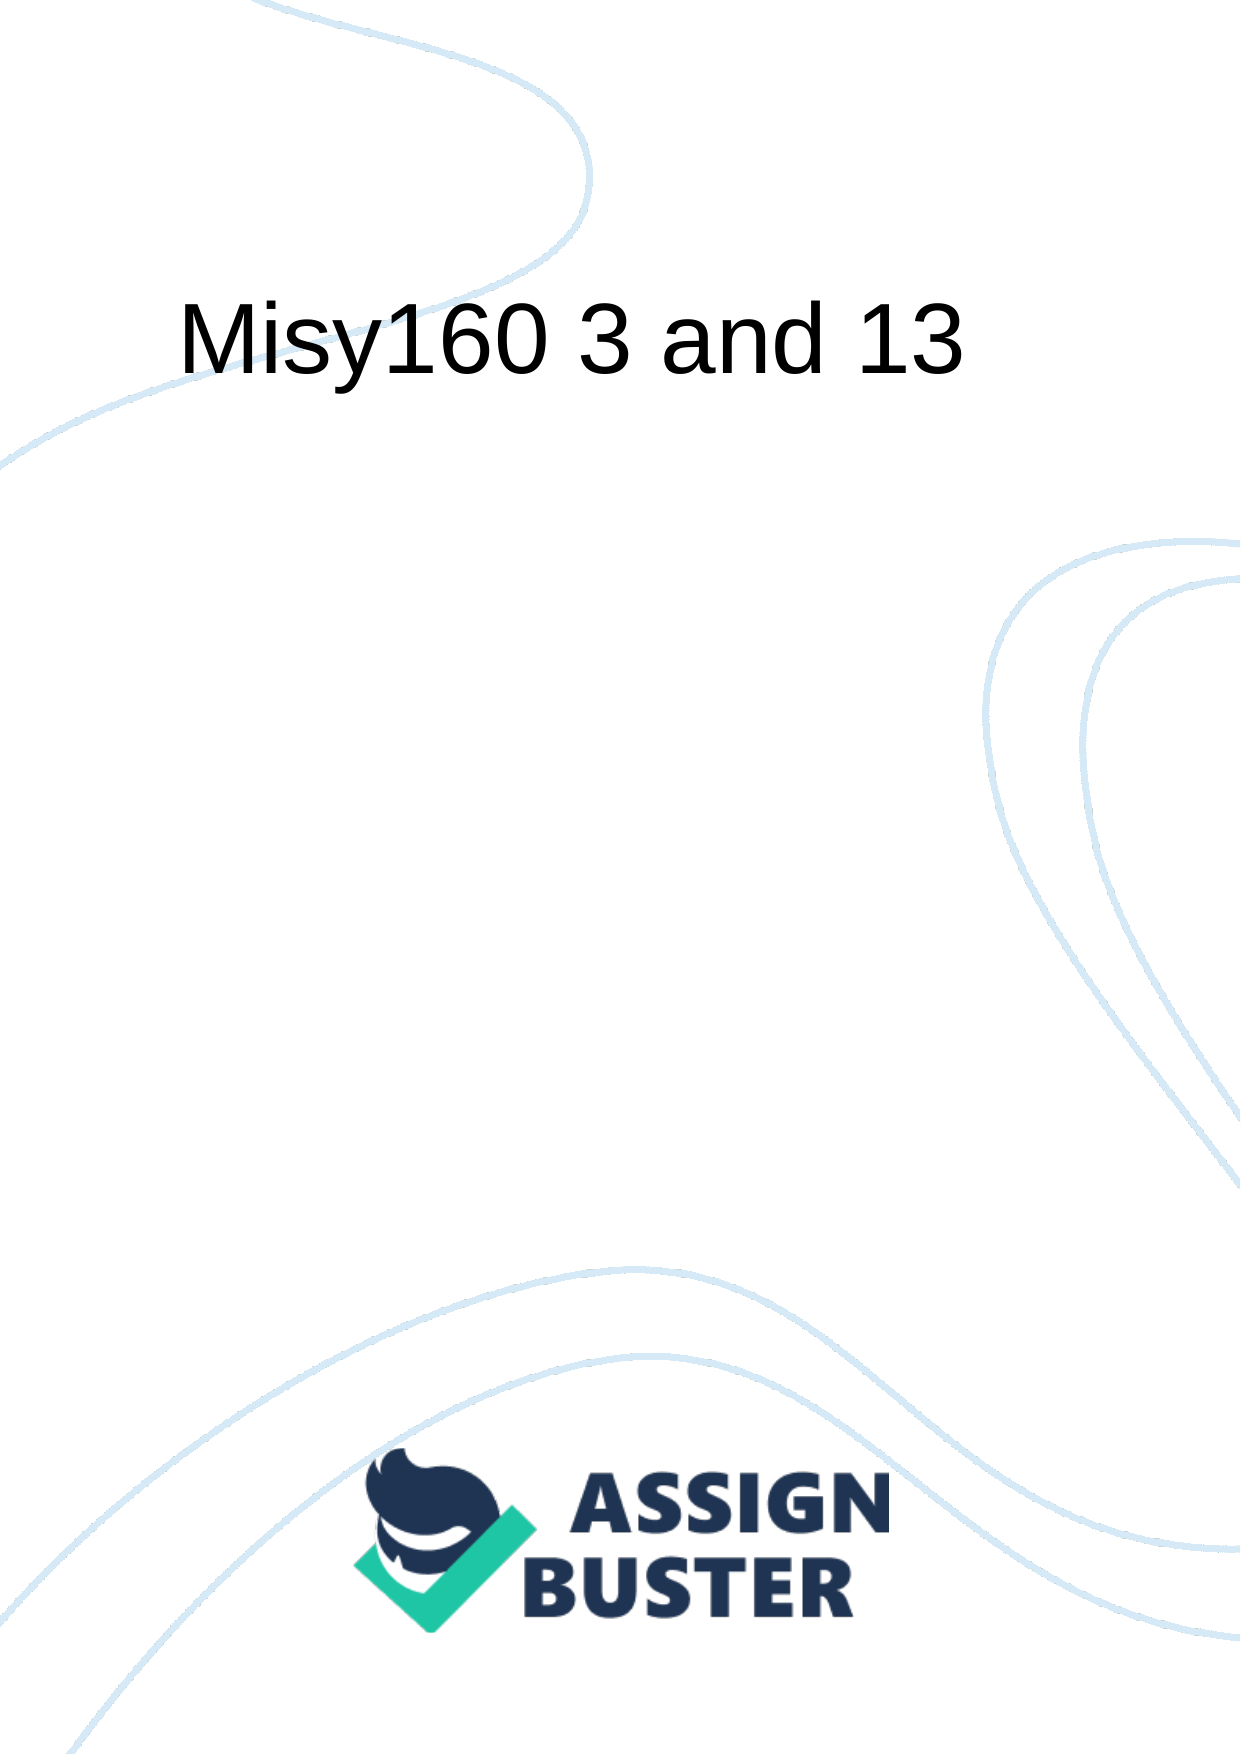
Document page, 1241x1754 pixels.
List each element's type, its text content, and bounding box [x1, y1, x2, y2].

picture [0, 0, 1241, 1754]
subtitle Misy160 3 and 13 [177, 279, 1152, 394]
